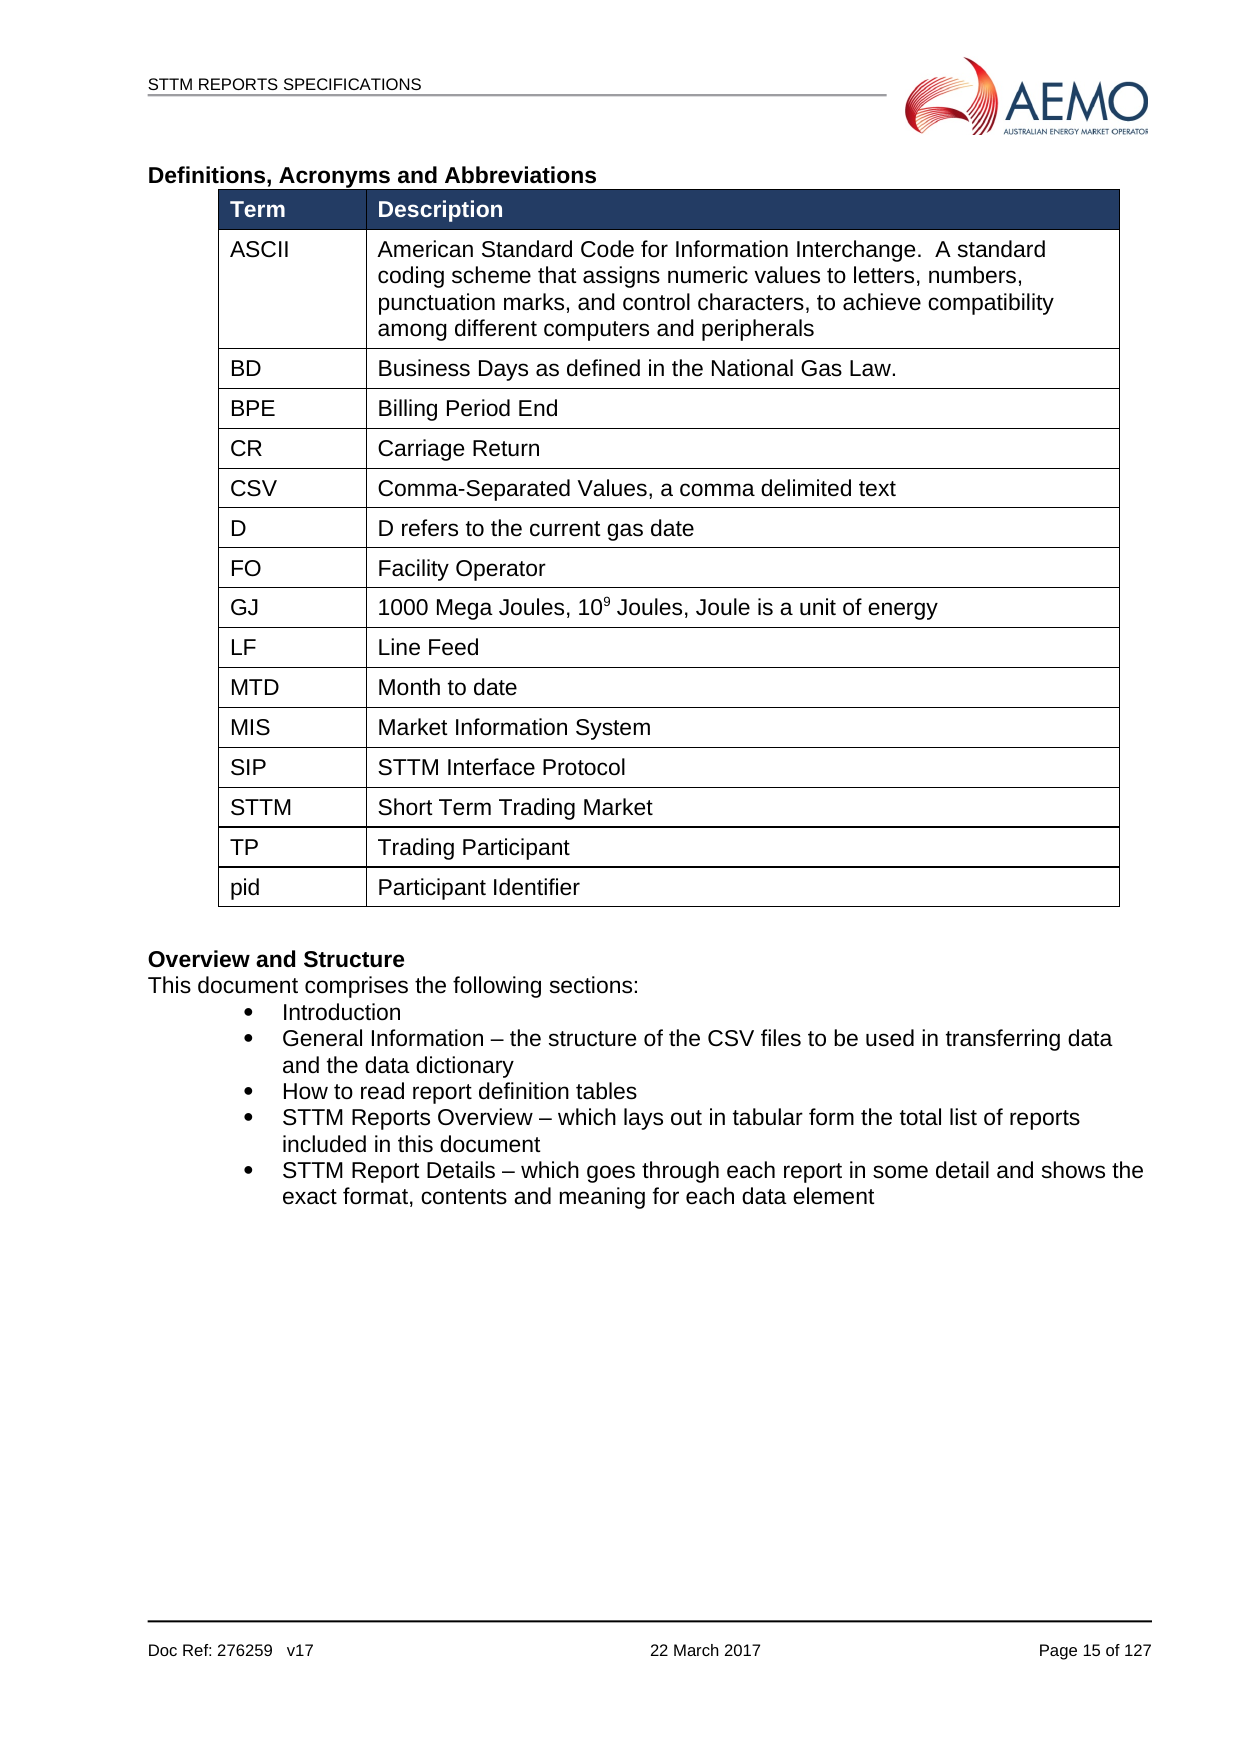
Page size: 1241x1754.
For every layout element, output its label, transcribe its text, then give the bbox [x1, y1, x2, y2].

table_cell Line Feed [367, 628, 1119, 667]
table_cell CSV [219, 469, 366, 507]
table_cell Short Term Trading Market [367, 788, 1119, 826]
table_cell D refers to the current gas date [367, 508, 1119, 547]
table_cell CR [219, 429, 366, 467]
subtitle Overview and Structure [148, 946, 1152, 972]
table_cell TP [219, 828, 366, 866]
subtitle Definitions, Acronyms and Abbreviations [148, 162, 1152, 189]
text This document comprises the following sections: [148, 972, 1152, 999]
table_cell STTM [219, 788, 366, 826]
list Introduction [244, 999, 1152, 1025]
picture [904, 56, 1148, 134]
table_cell MIS [219, 708, 366, 747]
table_header Description [367, 190, 1119, 229]
table_cell pid [219, 868, 366, 906]
list STTM Reports Overview – which lays out in tabular form the total list of reports included in this document [244, 1104, 1152, 1157]
table_cell BD [219, 349, 366, 388]
table_cell 1000 Mega Joules, 109 Joules, Joule is a unit of energy [367, 588, 1119, 627]
table_cell Participant Identifier [367, 868, 1119, 906]
list STTM Report Details – which goes through each report in some detail and shows the exact format, contents and meaning for each data element [244, 1157, 1152, 1210]
table_cell D [219, 508, 366, 547]
table_cell Carriage Return [367, 429, 1119, 467]
table_cell Facility Operator [367, 548, 1119, 587]
table_cell GJ [219, 588, 366, 627]
table_cell Billing Period End [367, 389, 1119, 427]
table_cell Market Information System [367, 708, 1119, 747]
table_cell ASCII [219, 230, 366, 348]
table_cell Comma-Separated Values, a comma delimited text [367, 469, 1119, 507]
table_cell BPE [219, 389, 366, 427]
table_cell American Standard Code for Information Interchange. A standard coding scheme that assigns numeric values to letters, numbers, punctuation marks, and control characters, to achieve compatibility among different computers and peripherals [367, 230, 1119, 348]
table_cell FO [219, 548, 366, 587]
table_cell Trading Participant [367, 828, 1119, 866]
table_cell LF [219, 628, 366, 667]
table_cell SIP [219, 748, 366, 787]
table_cell Business Days as defined in the National Gas Law. [367, 349, 1119, 388]
list How to read report definition tables [244, 1078, 1152, 1104]
table_cell STTM Interface Protocol [367, 748, 1119, 787]
table_cell MTD [219, 668, 366, 707]
table_cell Month to date [367, 668, 1119, 707]
list General Information – the structure of the CSV files to be used in transferring data and the data dictionary [244, 1025, 1152, 1078]
table_header Term [219, 190, 366, 229]
